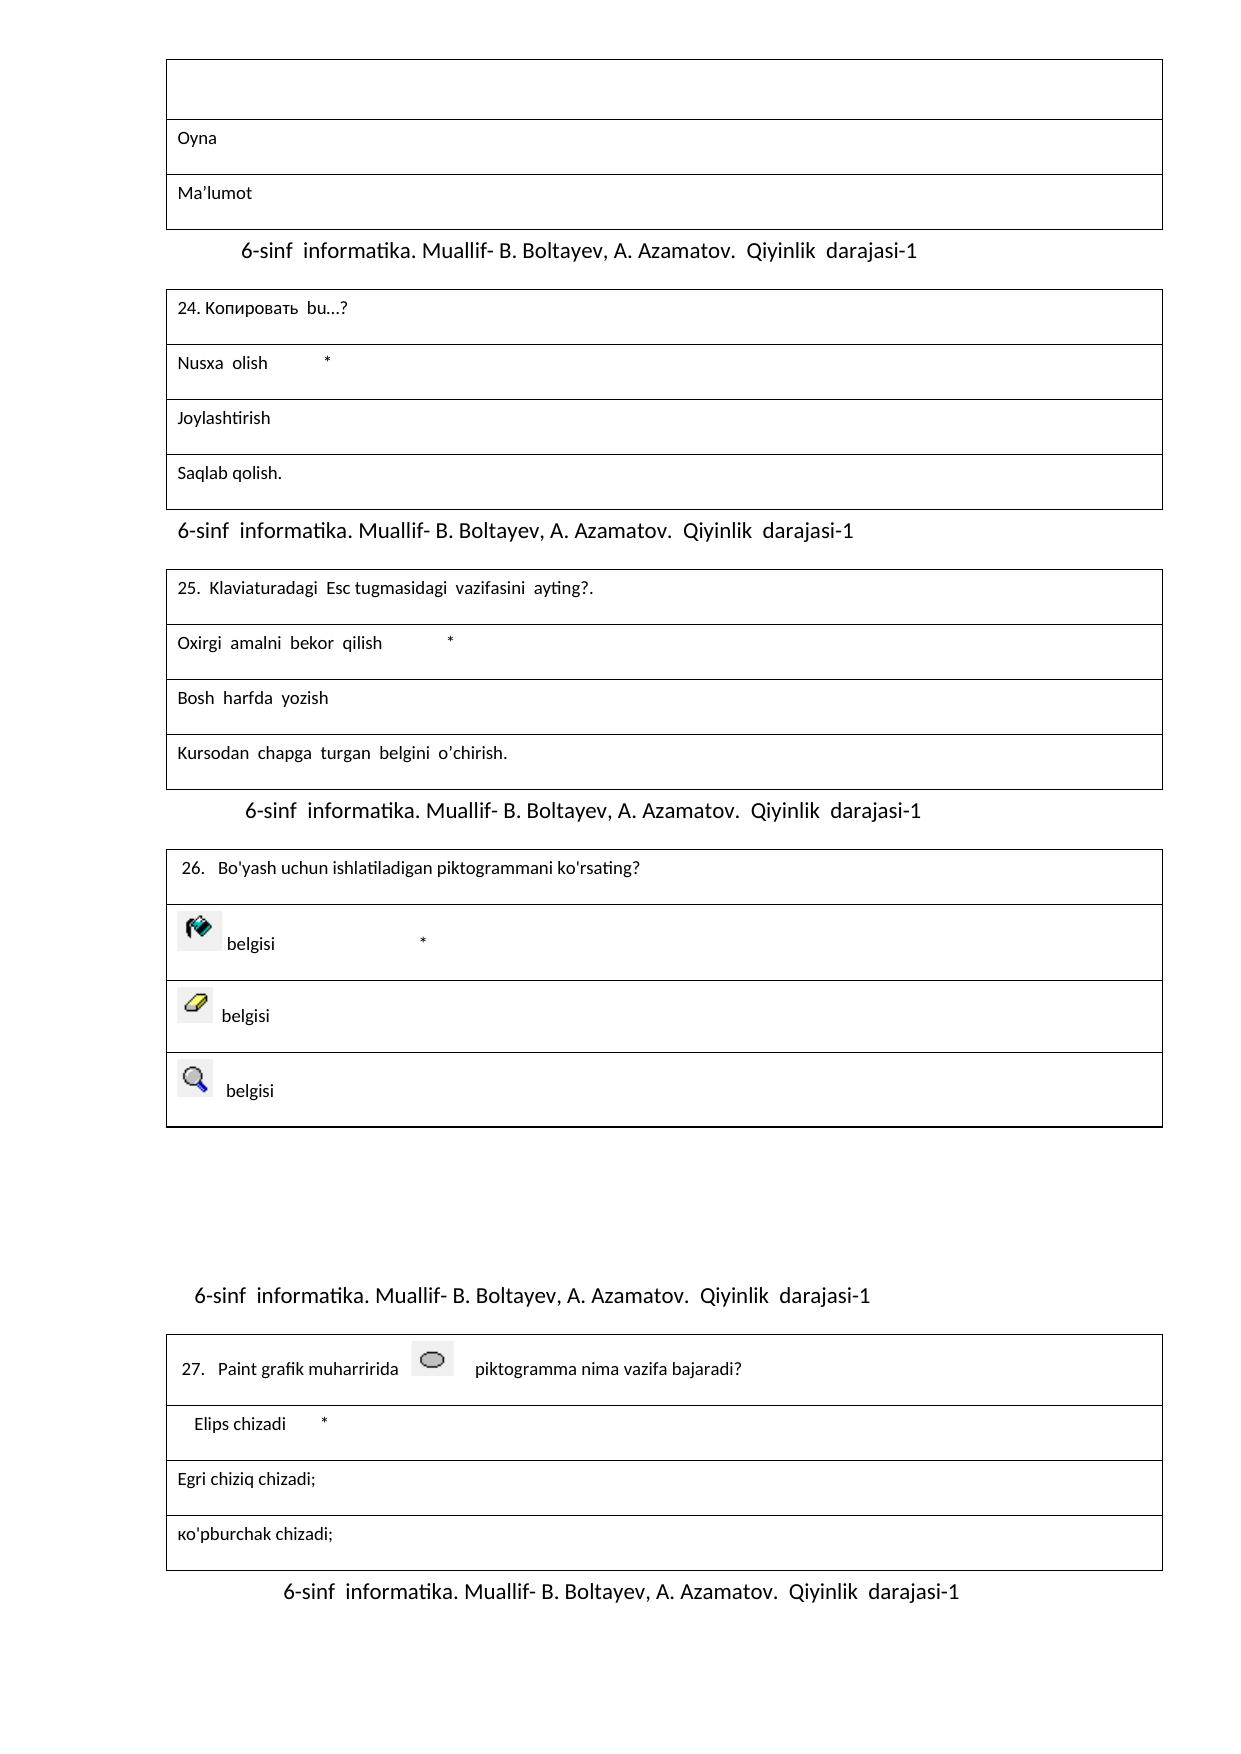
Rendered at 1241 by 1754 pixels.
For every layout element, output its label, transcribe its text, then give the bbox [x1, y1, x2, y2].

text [177, 516, 1152, 544]
picture [177, 987, 214, 1023]
table_cell belgisi [167, 1053, 1162, 1126]
table_cell Bosh harfda yozish [167, 680, 1162, 734]
table_cell Kursodan chapga turgan belgini o’chirish. [167, 735, 1162, 789]
table_cell Oyna [167, 120, 1162, 174]
table_cell ко'pburchak chizadi; [167, 1516, 1162, 1570]
table_header 27. Paint grafik muharririda piktogramma nima vazifa bajaradi? [167, 1335, 1162, 1405]
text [177, 236, 1152, 264]
table_cell Elips chizadi * [167, 1406, 1162, 1460]
table_cell Ma’lumot [167, 175, 1162, 229]
table_header 24. Koпировать bu…? [167, 290, 1162, 344]
table_header 26. Bo'yash uchun ishlatiladigan piktogrammani ko'rsating? [167, 850, 1162, 904]
table_cell Egri chiziq chizadi; [167, 1461, 1162, 1515]
table_cell Nusxa olish * [167, 345, 1162, 399]
table_cell Joylashtirish [167, 400, 1162, 454]
table_cell Oxirgi amalni bekor qilish * [167, 625, 1162, 679]
table_header 25. Klaviaturadagi Esc tugmasidagi vazifasini ayting?. [167, 570, 1162, 624]
text 6-sinf informatika. Muallif- B. Boltayev, A. Azamatov. Qiyinlik darajasi-1 [177, 796, 1152, 824]
picture [411, 1341, 454, 1376]
text 6-sinf informatika. Muallif- B. Boltayev, A. Azamatov. Qiyinlik darajasi-1 [177, 1281, 1152, 1309]
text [177, 1577, 1152, 1605]
table_cell belgisi * [167, 905, 1162, 980]
table_cell belgisi [167, 981, 1162, 1052]
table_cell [167, 60, 1162, 119]
picture [177, 911, 223, 951]
picture [177, 1059, 214, 1097]
table_cell Saqlab qolish. [167, 455, 1162, 509]
